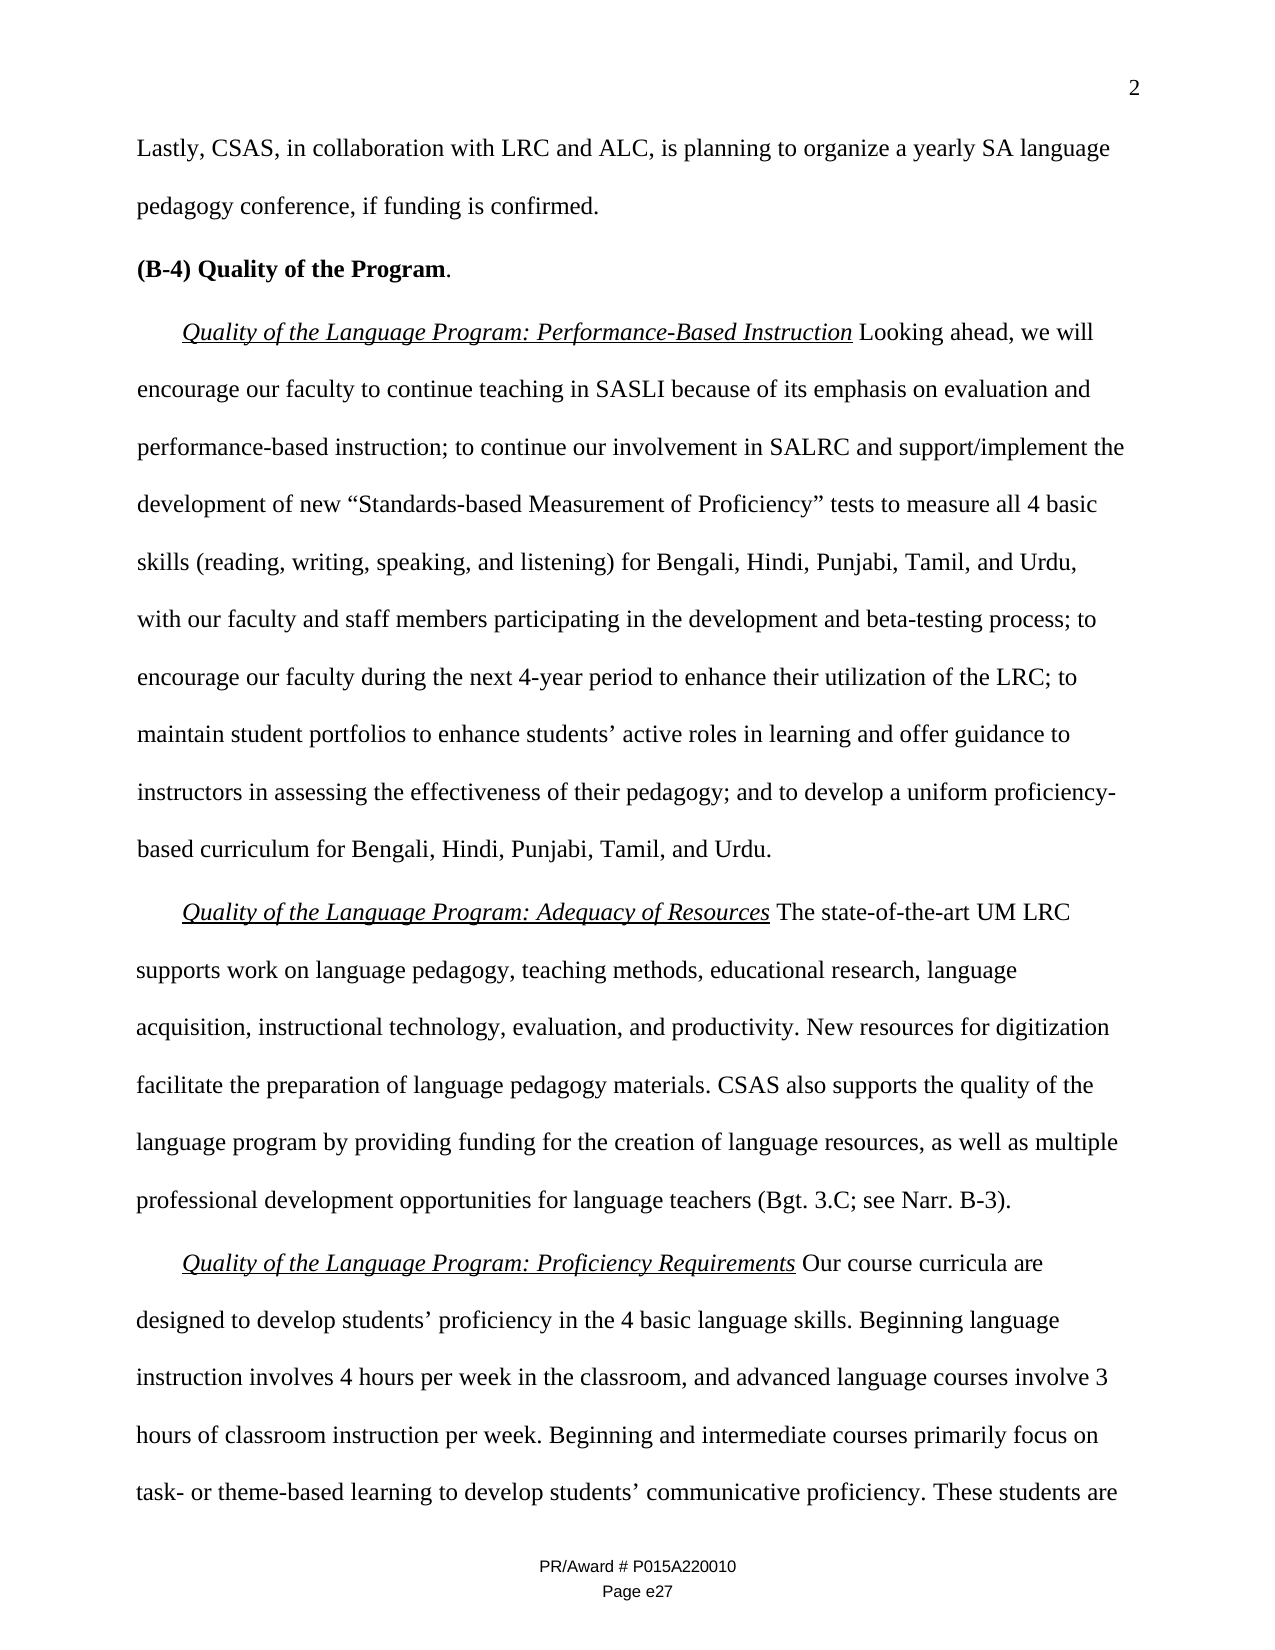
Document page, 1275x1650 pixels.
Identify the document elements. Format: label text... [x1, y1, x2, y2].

text Quality of the Language Program: Adequacy of Resources The state-of-the-art UM LRC [182, 897, 1162, 926]
text supports work on language pedagogy, teaching methods, educational research, language acquisition, instructional technology, evaluation, and productivity. New resources for digitization facilitate the preparation of language pedagogy materials. CSAS also supports the quality of the language program by providing funding for the creation of language resources, as well as multiple professional development opportunities for language teachers (Bgt. 3.C; see Narr. B-3). [136, 955, 1125, 1213]
text Quality of the Language Program: Proficiency Requirements Our course curricula are [182, 1248, 1162, 1277]
subtitle (B-4) Quality of the Program. [137, 254, 1162, 283]
text designed to develop students’ proficiency in the 4 basic language skills. Beginning language instruction involves 4 hours per week in the classroom, and advanced language courses involve 3 hours of classroom instruction per week. Beginning and intermediate courses primarily focus on task- or theme-based learning to develop students’ communicative proficiency. These students are [136, 1305, 1118, 1506]
text Quality of the Language Program: Performance-Based Instruction Looking ahead, we will [182, 317, 1162, 346]
text Lastly, CSAS, in collaboration with LRC and ALC, is planning to organize a yearly SA language pedagogy conference, if funding is confirmed. [136, 133, 1162, 219]
text encourage our faculty to continue teaching in SASLI because of its emphasis on evaluation and performance-based instruction; to continue our involvement in SALRC and support/implement the development of new “Standards-based Measurement of Proficiency” tests to measure all 4 basic skills (reading, writing, speaking, and listening) for Bengali, Hindi, Punjabi, Tamil, and Urdu, with our faculty and staff members participating in the development and beta-testing process; to encourage our faculty during the next 4-year period to enhance their utilization of the LRC; to maintain student portfolios to enhance students’ active roles in learning and offer guidance to instructors in assessing the effectiveness of their pedagogy; and to develop a uniform proficiency- based curriculum for Bengali, Hindi, Punjabi, Tamil, and Urdu. [137, 374, 1127, 863]
